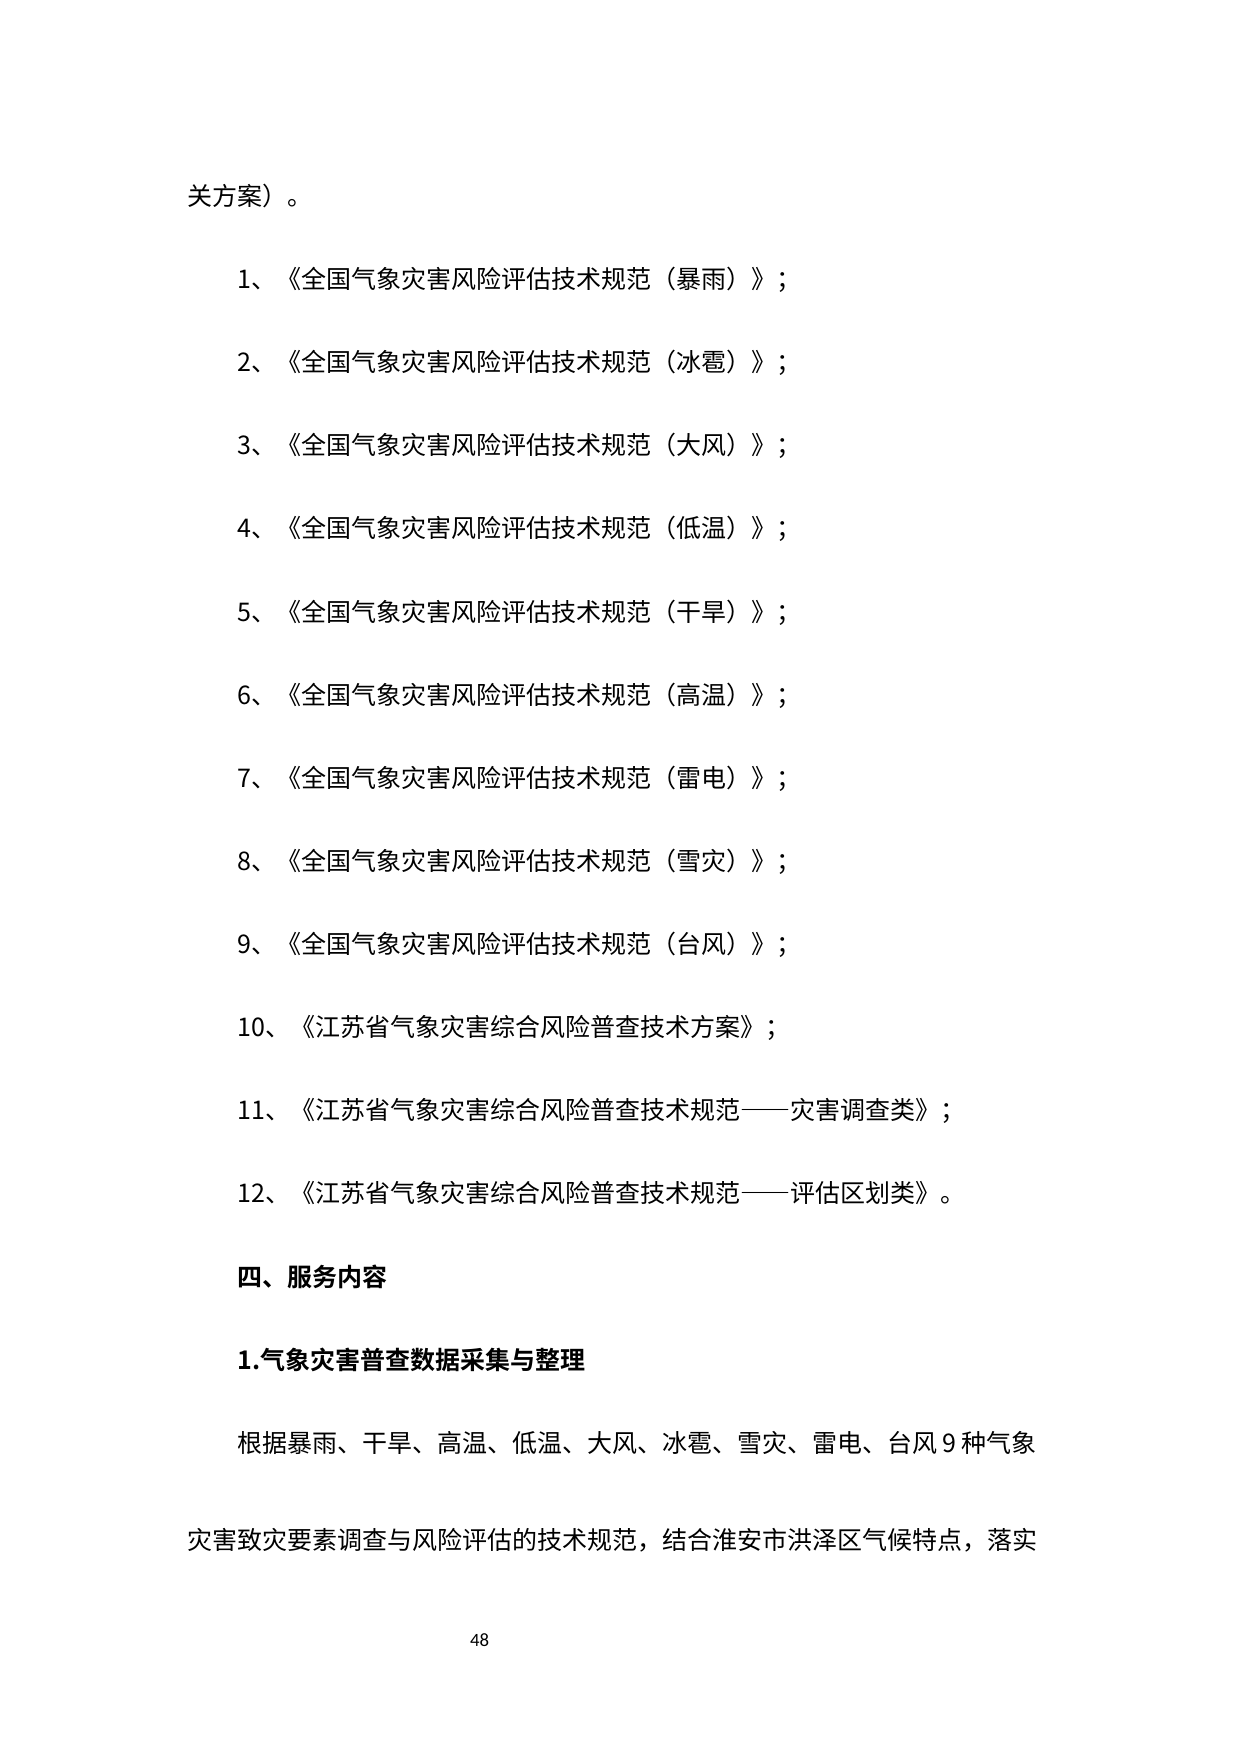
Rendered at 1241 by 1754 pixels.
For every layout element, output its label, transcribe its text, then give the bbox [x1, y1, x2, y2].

text 8、《全国气象灾害风险评估技术规范（雪灾）》； [187, 827, 1053, 892]
text 6、《全国气象灾害风险评估技术规范（高温）》； [187, 661, 1053, 726]
text 5、《全国气象灾害风险评估技术规范（干旱）》； [187, 578, 1053, 643]
text 3、《全国气象灾害风险评估技术规范（大风）》； [187, 411, 1053, 476]
text 四、服务内容 [187, 1243, 1053, 1308]
text 1、《全国气象灾害风险评估技术规范（暴雨）》； [187, 245, 1053, 310]
text 1.气象灾害普查数据采集与整理 [187, 1326, 1053, 1391]
text 9、《全国气象灾害风险评估技术规范（台风）》； [187, 910, 1053, 975]
text 2、《全国气象灾害风险评估技术规范（冰雹）》； [187, 328, 1053, 393]
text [187, 1409, 1053, 1571]
text 10、《江苏省气象灾害综合风险普查技术方案》； [187, 993, 1053, 1058]
text 7、《全国气象灾害风险评估技术规范（雷电）》； [187, 744, 1053, 809]
text 4、《全国气象灾害风险评估技术规范（低温）》； [187, 494, 1053, 559]
text 12、《江苏省气象灾害综合风险普查技术规范——评估区划类》。 [187, 1159, 1053, 1224]
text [187, 162, 1053, 227]
text 11、《江苏省气象灾害综合风险普查技术规范——灾害调查类》； [187, 1076, 1053, 1141]
